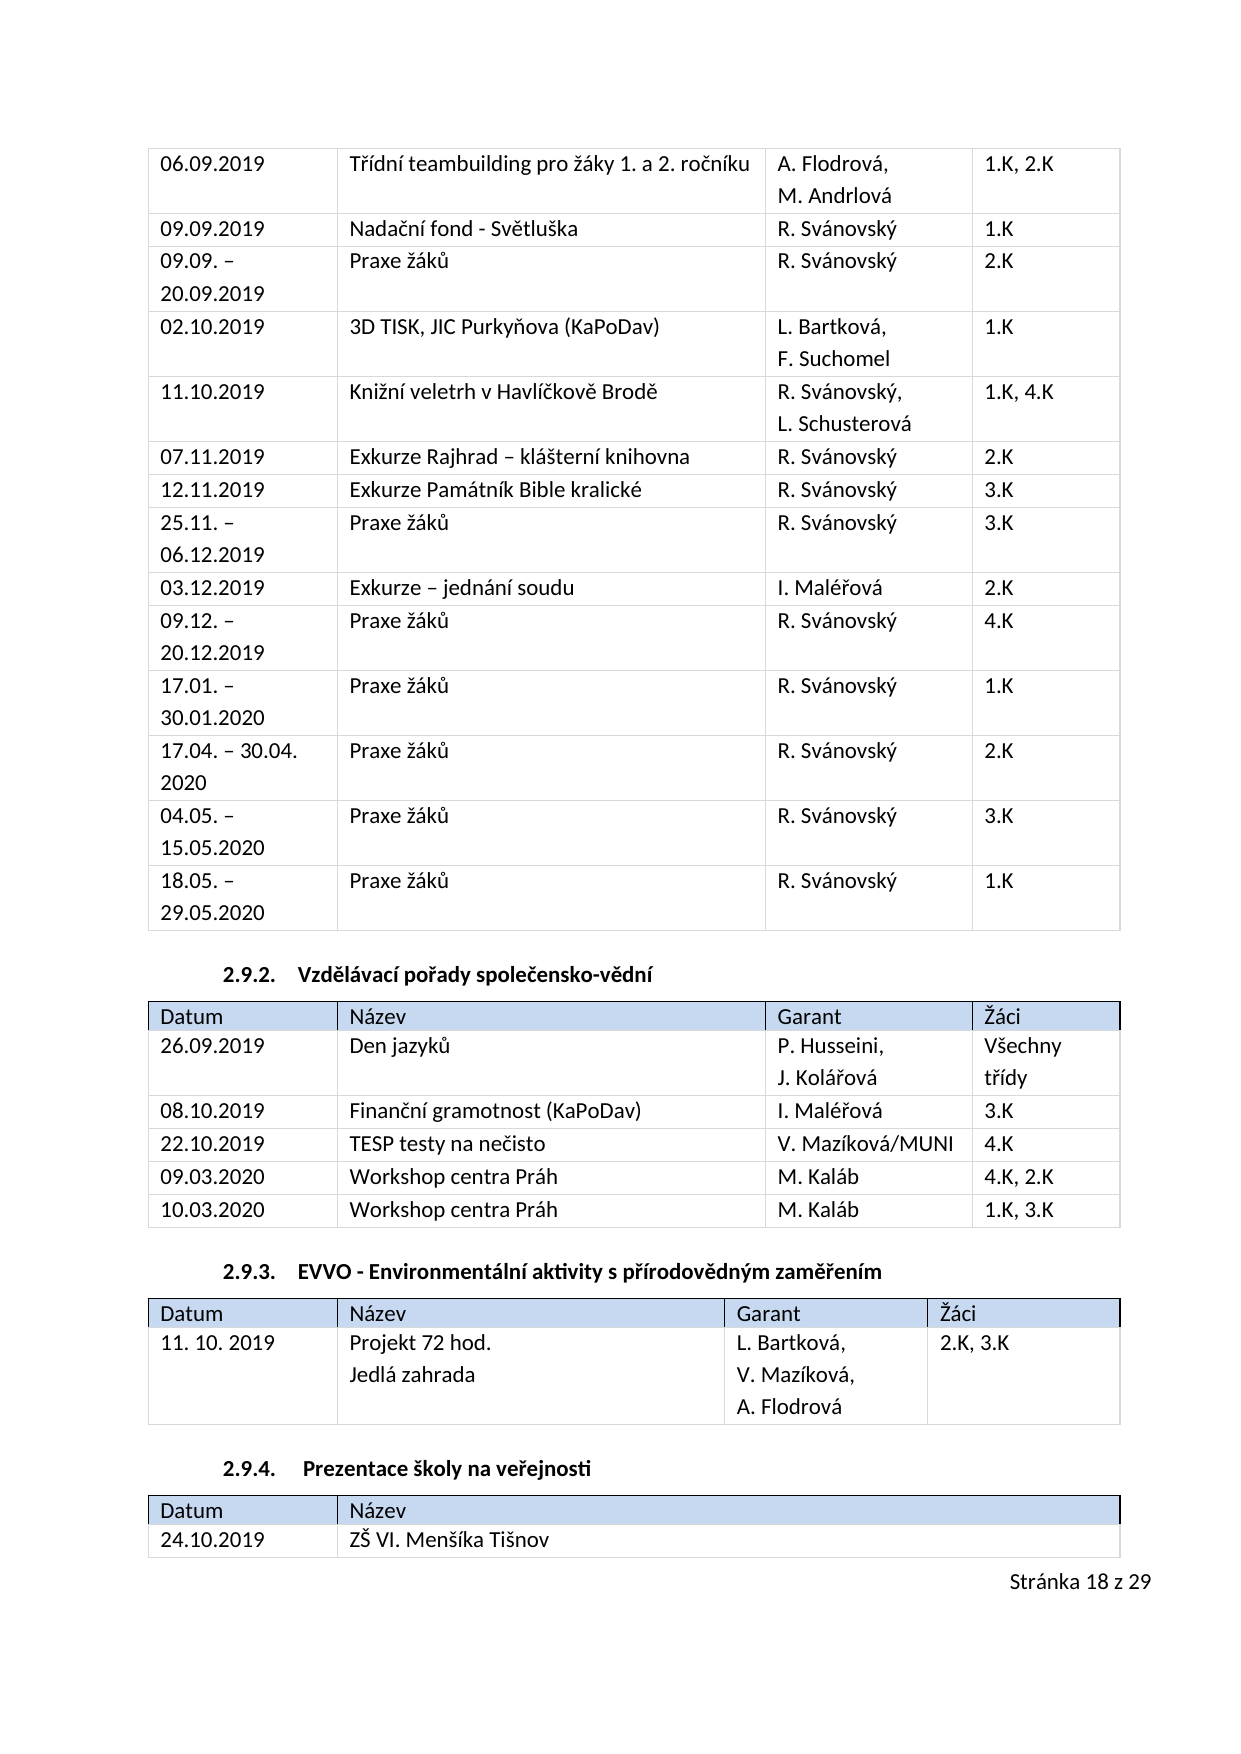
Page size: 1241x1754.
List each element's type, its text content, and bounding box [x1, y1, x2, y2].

table_cell 03.12.2019 [149, 573, 337, 605]
table_cell 4.K [973, 606, 1119, 670]
table_cell 26.09.2019 [149, 1031, 337, 1095]
table_cell 24.10.2019 [149, 1525, 337, 1557]
table_cell Praxe žáků [338, 801, 765, 865]
table_cell 09.09.2019 [149, 214, 337, 246]
table_cell 1.K, 2.K [973, 149, 1119, 213]
table_cell Všechny třídy [973, 1031, 1119, 1095]
table_cell 1.K [973, 866, 1119, 930]
table_cell Exkurze Památník Bible kralické [338, 475, 765, 507]
table_cell Praxe žáků [338, 736, 765, 800]
table_cell M. Kaláb [766, 1195, 972, 1227]
table_cell 25.11. – 06.12.2019 [149, 508, 337, 572]
table_cell L. Bartková, V. Mazíková, A. Flodrová [725, 1328, 927, 1424]
table_cell 3.K [973, 508, 1119, 572]
table_cell 1.K [973, 214, 1119, 246]
table_cell 22.10.2019 [149, 1129, 337, 1161]
table_header Žáci [928, 1299, 1119, 1327]
table_cell Exkurze – jednání soudu [338, 573, 765, 605]
list Prezentace školy na veřejnosti [223, 1454, 1151, 1482]
table_cell 10.03.2020 [149, 1195, 337, 1227]
table_cell Workshop centra Práh [338, 1162, 765, 1194]
table_cell 11.10.2019 [149, 377, 337, 441]
table_header Název [338, 1496, 1119, 1524]
table_cell Praxe žáků [338, 671, 765, 735]
table_cell Knižní veletrh v Havlíčkově Brodě [338, 377, 765, 441]
table_cell R. Svánovský [766, 801, 972, 865]
table_cell 09.12. – 20.12.2019 [149, 606, 337, 670]
table_cell 1.K, 3.K [973, 1195, 1119, 1227]
table_cell 06.09.2019 [149, 149, 337, 213]
table_cell 1.K, 4.K [973, 377, 1119, 441]
table_cell Nadační fond - Světluška [338, 214, 765, 246]
table_cell 4.K [973, 1129, 1119, 1161]
table_header Název [338, 1299, 724, 1327]
table_cell 17.04. – 30.04. 2020 [149, 736, 337, 800]
table_cell ZŠ VI. Menšíka Tišnov [338, 1525, 1119, 1557]
table_cell Exkurze Rajhrad – klášterní knihovna [338, 442, 765, 474]
table_cell L. Bartková, F. Suchomel [766, 312, 972, 376]
table_cell 09.03.2020 [149, 1162, 337, 1194]
table_cell 12.11.2019 [149, 475, 337, 507]
table_cell Den jazyků [338, 1031, 765, 1095]
table_cell R. Svánovský [766, 866, 972, 930]
table_cell V. Mazíková/MUNI [766, 1129, 972, 1161]
table_header Garant [725, 1299, 927, 1327]
table_header Garant [766, 1002, 972, 1030]
table_header Datum [149, 1002, 337, 1030]
table_cell TESP testy na nečisto [338, 1129, 765, 1161]
table_cell Projekt 72 hod. Jedlá zahrada [338, 1328, 724, 1424]
table_cell R. Svánovský [766, 508, 972, 572]
table_cell R. Svánovský [766, 671, 972, 735]
table_cell 3D TISK, JIC Purkyňova (KaPoDav) [338, 312, 765, 376]
table_cell 09.09. – 20.09.2019 [149, 247, 337, 311]
table_cell Třídní teambuilding pro žáky 1. a 2. ročníku [338, 149, 765, 213]
table_cell 1.K [973, 671, 1119, 735]
table_cell Finanční gramotnost (KaPoDav) [338, 1096, 765, 1128]
table_cell A. Flodrová, M. Andrlová [766, 149, 972, 213]
table_cell I. Maléřová [766, 573, 972, 605]
table_cell 04.05. – 15.05.2020 [149, 801, 337, 865]
table_cell R. Svánovský [766, 442, 972, 474]
table_cell Praxe žáků [338, 606, 765, 670]
table_cell 18.05. – 29.05.2020 [149, 866, 337, 930]
subtitle EVVO - Environmentální aktivity s přírodovědným zaměřením [223, 1257, 1151, 1285]
table_cell I. Maléřová [766, 1096, 972, 1128]
table_cell Praxe žáků [338, 866, 765, 930]
table_header Datum [149, 1299, 337, 1327]
table_cell 11. 10. 2019 [149, 1328, 337, 1424]
table_cell R. Svánovský [766, 736, 972, 800]
table_cell M. Kaláb [766, 1162, 972, 1194]
table_cell R. Svánovský [766, 475, 972, 507]
table_cell P. Husseini, J. Kolářová [766, 1031, 972, 1095]
table_cell R. Svánovský [766, 606, 972, 670]
table_cell 4.K, 2.K [973, 1162, 1119, 1194]
table_cell 1.K [973, 312, 1119, 376]
table_header Datum [149, 1496, 337, 1524]
table_cell 17.01. – 30.01.2020 [149, 671, 337, 735]
table_cell 2.K [973, 736, 1119, 800]
table_cell 07.11.2019 [149, 442, 337, 474]
table_cell 08.10.2019 [149, 1096, 337, 1128]
table_cell R. Svánovský [766, 247, 972, 311]
table_cell Praxe žáků [338, 508, 765, 572]
table_cell 2.K [973, 442, 1119, 474]
table_cell Praxe žáků [338, 247, 765, 311]
table_header Žáci [973, 1002, 1119, 1030]
table_cell 3.K [973, 1096, 1119, 1128]
table_header Název [338, 1002, 765, 1030]
table_cell 3.K [973, 801, 1119, 865]
table_cell 3.K [973, 475, 1119, 507]
table_cell R. Svánovský [766, 214, 972, 246]
table_cell R. Svánovský, L. Schusterová [766, 377, 972, 441]
table_cell 2.K, 3.K [928, 1328, 1119, 1424]
table_cell 02.10.2019 [149, 312, 337, 376]
table_cell 2.K [973, 573, 1119, 605]
subtitle Vzdělávací pořady společensko-vědní [223, 961, 1151, 988]
table_cell Workshop centra Práh [338, 1195, 765, 1227]
table_cell 2.K [973, 247, 1119, 311]
